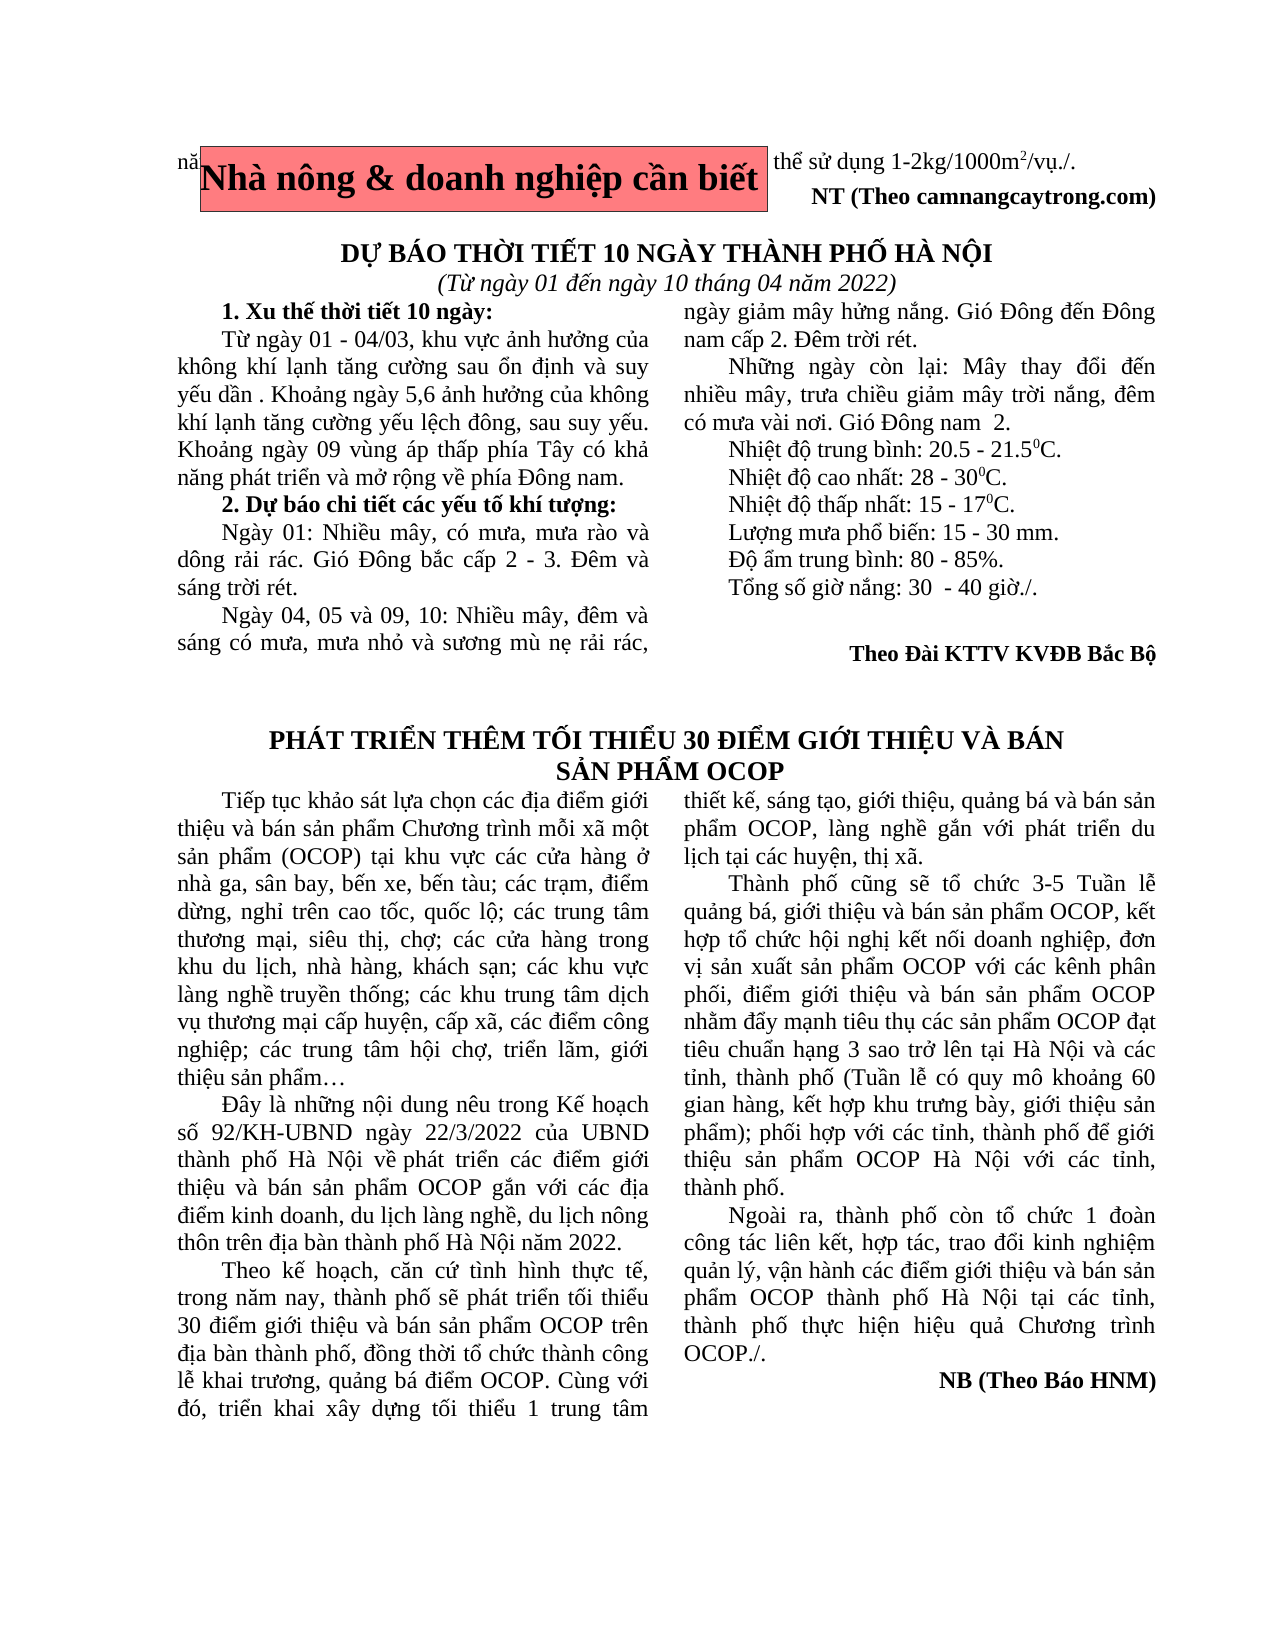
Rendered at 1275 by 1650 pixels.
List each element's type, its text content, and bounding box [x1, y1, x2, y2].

text NT (Theo camnangcaytrong.com) [768, 182, 1156, 209]
text 1. Xu thế thời tiết 10 ngày: [221, 297, 650, 325]
text Nhiệt độ trung bình: 20.5 - 21.50C. [684, 435, 1156, 463]
text NB (Theo Báo HNM) [684, 1366, 1156, 1394]
text Theo Đài KTTV KVĐB Bắc Bộ [684, 640, 1156, 667]
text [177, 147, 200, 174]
text Những ngày còn lại: Mây thay đổi đến nhiều mây, trưa chiều giảm mây trời nắng, đêm có mưa vài nơi. Gió Đông nam 2. [684, 352, 1156, 435]
text Ngày 01: Nhiều mây, có mưa, mưa rào và dông rải rác. Gió Đông bắc cấp 2 - 3. Đêm và sáng trời rét. [177, 518, 650, 601]
text Ngày 04, 05 và 09, 10: Nhiều mây, đêm và sáng có mưa, mưa nhỏ và sương mù nẹ rải rác, ngày giảm mây hửng nắng. Gió Đông đến Đông nam cấp 2. Đêm trời rét. [684, 297, 1156, 352]
text (Từ ngày 01 đến ngày 10 tháng 04 năm 2022) [177, 268, 1156, 297]
text Lượng mưa phổ biến: 15 - 30 mm. [684, 518, 1156, 546]
text Thành phố cũng sẽ tổ chức 3-5 Tuần lễ quảng bá, giới thiệu và bán sản phẩm OCOP, kết hợp tổ chức hội nghị kết nối doanh nghiệp, đơn vị sản xuất sản phẩm OCOP với các kênh phân phối, điểm giới thiệu và bán sản phẩm OCOP nhằm đẩy mạnh tiêu thụ các sản phẩm OCOP đạt tiêu chuẩn hạng 3 sao trở lên tại Hà Nội và các tỉnh, thành phố (Tuần lễ có quy mô khoảng 60 gian hàng, kết hợp khu trưng bày, giới thiệu sản phẩm); phối hợp với các tỉnh, thành phố để giới thiệu sản phẩm OCOP Hà Nội với các tỉnh, thành phố. [684, 869, 1156, 1201]
text Ngày 04, 05 và 09, 10: Nhiều mây, đêm và sáng có mưa, mưa nhỏ và sương mù nẹ rải rác, ngày giảm mây hửng nắng. Gió Đông đến Đông nam cấp 2. Đêm trời rét. [177, 601, 650, 656]
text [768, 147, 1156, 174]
subtitle SẢN PHẨM OCOP [177, 755, 1156, 787]
text Ngoài ra, thành phố còn tổ chức 1 đoàn công tác liên kết, hợp tác, trao đổi kinh nghiệm quản lý, vận hành các điểm giới thiệu và bán sản phẩm OCOP thành phố Hà Nội tại các tỉnh, thành phố thực hiện hiệu quả Chương trình OCOP./. [684, 1201, 1156, 1366]
text Đây là những nội dung nêu trong Kế hoạch số 92/KH-UBND ngày 22/3/2022 của UBND thành phố Hà Nội về phát triển các điểm giới thiệu và bán sản phẩm OCOP gắn với các địa điểm kinh doanh, du lịch làng nghề, du lịch nông thôn trên địa bàn thành phố Hà Nội năm 2022. [177, 1090, 650, 1256]
text Nhiệt độ cao nhất: 28 - 300C. [684, 463, 1156, 490]
text Tổng số giờ nắng: 30 - 40 giờ./. [684, 573, 1156, 601]
subtitle PHÁT TRIỂN THÊM TỐI THIỂU 30 ĐIỂM GIỚI THIỆU VÀ BÁN [177, 724, 1156, 755]
text DỰ BÁO THỜI TIẾT 10 NGÀY THÀNH PHỐ HÀ NỘI [177, 237, 1156, 268]
text Từ ngày 01 - 04/03, khu vực ảnh hưởng của không khí lạnh tăng cường sau ổn định và suy yếu dần . Khoảng ngày 5,6 ảnh hưởng của không khí lạnh tăng cường yếu lệch đông, sau suy yếu. Khoảng ngày 09 vùng áp thấp phía Tây có khả năng phát triển và mở rộng về phía Đông nam. [177, 325, 650, 490]
text Theo kế hoạch, căn cứ tình hình thực tế, trong năm nay, thành phố sẽ phát triển tối thiểu 30 điểm giới thiệu và bán sản phẩm OCOP trên địa bàn thành phố, đồng thời tổ chức thành công lễ khai trương, quảng bá điểm OCOP. Cùng với đó, triển khai xây dựng tối thiểu 1 trung tâm thiết kế, sáng tạo, giới thiệu, quảng bá và bán sản phẩm OCOP, làng nghề gắn với phát triển du lịch tại các huyện, thị xã. [684, 787, 1156, 869]
text Nhiệt độ thấp nhất: 15 - 170C. [684, 490, 1156, 518]
text Độ ẩm trung bình: 80 - 85%. [684, 546, 1156, 573]
text Tiếp tục khảo sát lựa chọn các địa điểm giới thiệu và bán sản phẩm Chương trình mỗi xã một sản phẩm (OCOP) tại khu vực các cửa hàng ở nhà ga, sân bay, bến xe, bến tàu; các trạm, điểm dừng, nghỉ trên cao tốc, quốc lộ; các trung tâm thương mại, siêu thị, chợ; các cửa hàng trong khu du lịch, nhà hàng, khách sạn; các khu vực làng nghề truyền thống; các khu trung tâm dịch vụ thương mại cấp huyện, cấp xã, các điểm công nghiệp; các trung tâm hội chợ, triển lãm, giới thiệu sản phẩm… [177, 787, 650, 1090]
text Theo kế hoạch, căn cứ tình hình thực tế, trong năm nay, thành phố sẽ phát triển tối thiểu 30 điểm giới thiệu và bán sản phẩm OCOP trên địa bàn thành phố, đồng thời tổ chức thành công lễ khai trương, quảng bá điểm OCOP. Cùng với đó, triển khai xây dựng tối thiểu 1 trung tâm thiết kế, sáng tạo, giới thiệu, quảng bá và bán sản phẩm OCOP, làng nghề gắn với phát triển du lịch tại các huyện, thị xã. [177, 1256, 650, 1421]
text 2. Dự báo chi tiết các yếu tố khí tượng: [177, 490, 650, 518]
